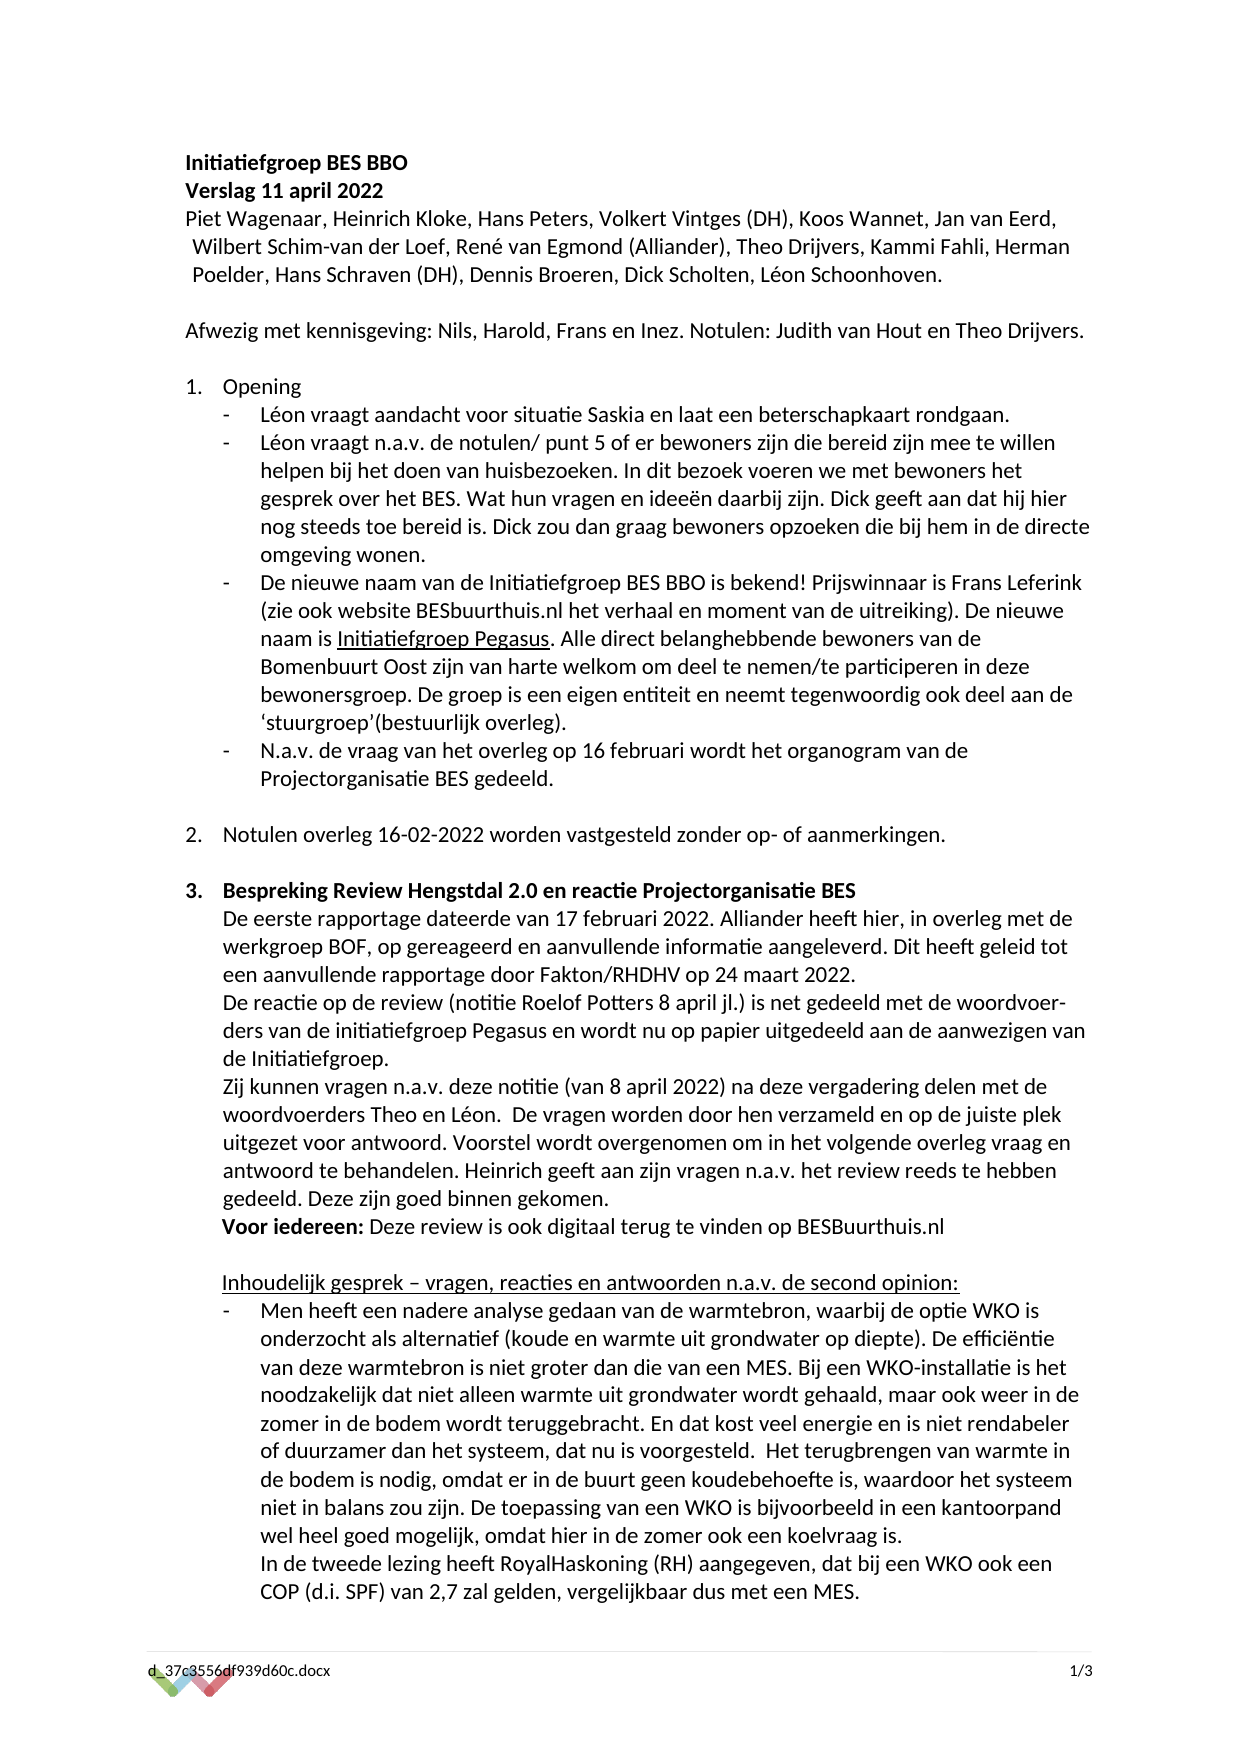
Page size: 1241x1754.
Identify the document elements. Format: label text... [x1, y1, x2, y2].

list De nieuwe naam van de Initiatiefgroep BES BBO is bekend! Prijswinnaar is Frans Leferink (zie ook website BESbuurthuis.nl het verhaal en moment van de uitreiking). De nieuwe naam is Initiatiefgroep Pegasus. Alle direct belanghebbende bewoners van de Bomenbuurt Oost zijn van harte welkom om deel te nemen/te participeren in deze bewonersgroep. De groep is een eigen entiteit en neemt tegenwoordig ook deel aan de ‘stuurgroep’(bestuurlijk overleg). [223, 568, 1092, 736]
text Verslag 11 april 2022 [185, 176, 1092, 204]
list Men heeft een nadere analyse gedaan van de warmtebron, waarbij de optie WKO is onderzocht als alternatief (koude en warmte uit grondwater op diepte). De efficiëntie van deze warmtebron is niet groter dan die van een MES. Bij een WKO-installatie is het noodzakelijk dat niet alleen warmte uit grondwater wordt gehaald, maar ook weer in de zomer in de bodem wordt teruggebracht. En dat kost veel energie en is niet rendabeler of duurzamer dan het systeem, dat nu is voorgesteld. Het terugbrengen van warmte in de bodem is nodig, omdat er in de buurt geen koudebehoefte is, waardoor het systeem niet in balans zou zijn. De toepassing van een WKO is bijvoorbeeld in een kantoorpand wel heel goed mogelijk, omdat hier in de zomer ook een koelvraag is. In de tweede lezing heeft RoyalHaskoning (RH) aangegeven, dat bij een WKO ook een COP (d.i. SPF) van 2,7 zal gelden, vergelijkbaar dus met een MES. [223, 1297, 1092, 1605]
list De reactie op de review (notitie Roelof Potters 8 april jl.) is net gedeeld met de woordvoer-ders van de initiatiefgroep Pegasus en wordt nu op papier uitgedeeld aan de aanwezigen van de Initiatiefgroep. [223, 988, 1092, 1072]
text Voor iedereen: Deze review is ook digitaal terug te vinden op BESBuurthuis.nl [148, 1212, 1092, 1241]
text Inhoudelijk gesprek – vragen, reacties en antwoorden n.a.v. de second opinion: [148, 1268, 1092, 1297]
list Zij kunnen vragen n.a.v. deze notitie (van 8 april 2022) na deze vergadering delen met de woordvoerders Theo en Léon. De vragen worden door hen verzameld en op de juiste plek uitgezet voor antwoord. Voorstel wordt overgenomen om in het volgende overleg vraag en antwoord te behandelen. Heinrich geeft aan zijn vragen n.a.v. het review reeds te hebben gedeeld. Deze zijn goed binnen gekomen. [223, 1072, 1092, 1212]
text Piet Wagenaar, Heinrich Kloke, Hans Peters, Volkert Vintges (DH), Koos Wannet, Jan van Eerd, Wilbert Schim-van der Loef, René van Egmond (Alliander), Theo Drijvers, Kammi Fahli, Herman Poelder, Hans Schraven (DH), Dennis Broeren, Dick Scholten, Léon Schoonhoven. [185, 204, 1092, 288]
list De eerste rapportage dateerde van 17 februari 2022. Alliander heeft hier, in overleg met de werkgroep BOF, op gereageerd en aanvullende informatie aangeleverd. Dit heeft geleid tot een aanvullende rapportage door Fakton/RHDHV op 24 maart 2022. [223, 904, 1092, 988]
text 2. Notulen overleg 16-02-2022 worden vastgesteld zonder op- of aanmerkingen. [185, 820, 1092, 848]
text Afwezig met kennisgeving: Nils, Harold, Frans en Inez. Notulen: Judith van Hout en Theo Drijvers. [185, 316, 1092, 344]
list N.a.v. de vraag van het overleg op 16 februari wordt het organogram van de Projectorganisatie BES gedeeld. [223, 736, 1092, 792]
text Initiatiefgroep BES BBO [185, 148, 1092, 176]
list Léon vraagt aandacht voor situatie Saskia en laat een beterschapkaart rondgaan. [223, 400, 1092, 428]
list Léon vraagt n.a.v. de notulen/ punt 5 of er bewoners zijn die bereid zijn mee te willen helpen bij het doen van huisbezoeken. In dit bezoek voeren we met bewoners het gesprek over het BES. Wat hun vragen en ideeën daarbij zijn. Dick geeft aan dat hij hier nog steeds toe bereid is. Dick zou dan graag bewoners opzoeken die bij hem in de directe omgeving wonen. [223, 428, 1092, 568]
list Bespreking Review Hengstdal 2.0 en reactie Projectorganisatie BES [185, 876, 1092, 904]
list Opening [185, 372, 1092, 400]
picture [147, 1668, 234, 1700]
